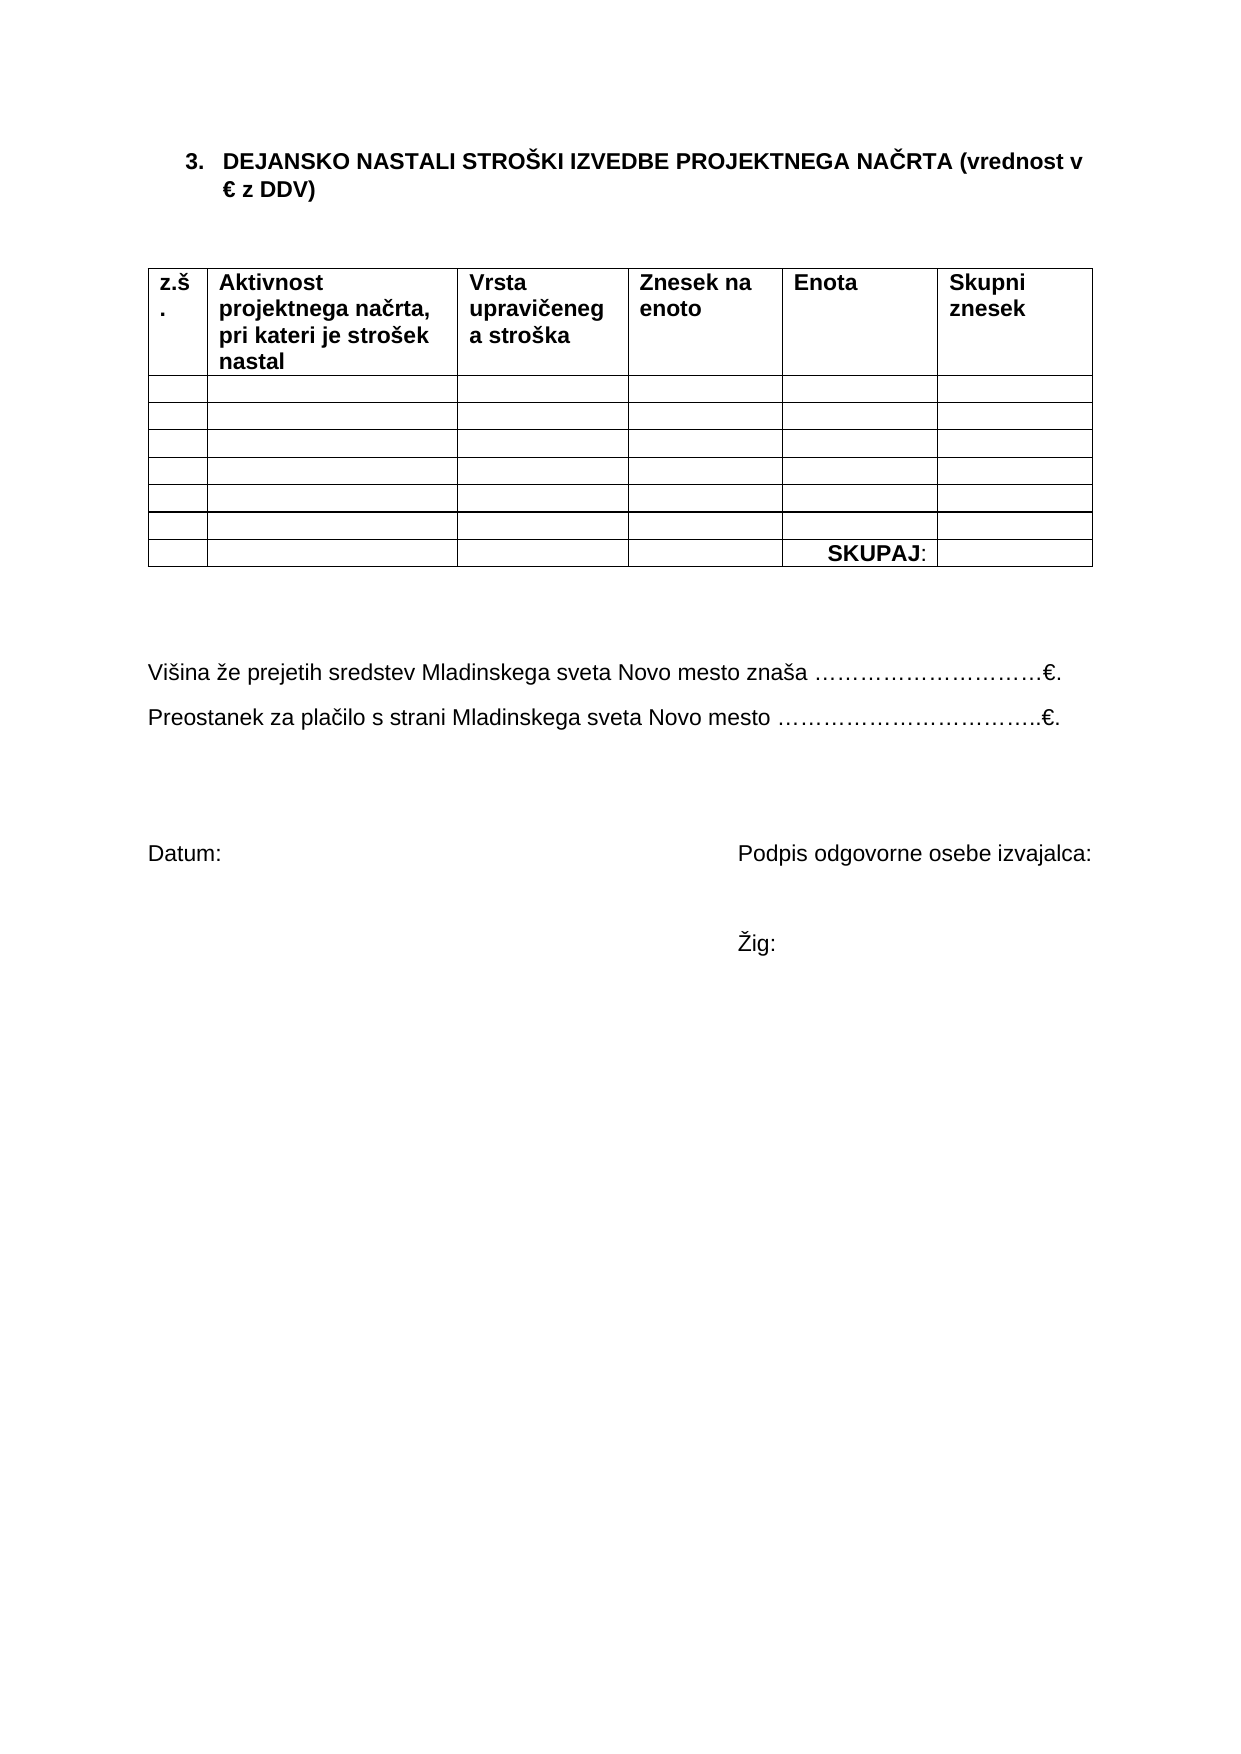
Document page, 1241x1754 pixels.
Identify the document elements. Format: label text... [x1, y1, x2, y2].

table_cell [149, 458, 207, 484]
table_cell [458, 376, 628, 402]
table_header Aktivnost projektnega načrta, pri kateri je strošek nastal [208, 269, 457, 374]
table_cell [629, 403, 782, 429]
table_cell [629, 540, 782, 566]
table_cell [938, 513, 1092, 539]
table_cell [208, 376, 457, 402]
table_cell [629, 513, 782, 539]
table_header Znesek na enoto [629, 269, 782, 374]
table_cell [629, 430, 782, 457]
table_cell [149, 485, 207, 511]
table_cell [458, 430, 628, 457]
table_cell [149, 540, 207, 566]
text Višina že prejetih sredstev Mladinskega sveta Novo mesto znaša …………………………€. [148, 659, 1093, 686]
table_cell [149, 430, 207, 457]
table_cell [458, 485, 628, 511]
table_cell [783, 376, 937, 402]
text Žig: [664, 930, 1093, 956]
table_cell [938, 376, 1092, 402]
list DEJANSKO NASTALI STROŠKI IZVEDBE PROJEKTNEGA NAČRTA (vrednost v € z DDV) [185, 148, 1093, 202]
table_cell [783, 513, 937, 539]
table_cell SKUPAJ: [783, 540, 937, 566]
table_cell [938, 540, 1092, 566]
table_cell [208, 430, 457, 457]
table_cell [783, 403, 937, 429]
table_cell [149, 376, 207, 402]
table_cell [629, 485, 782, 511]
table_cell [783, 430, 937, 457]
table_cell [208, 513, 457, 539]
table_cell [458, 540, 628, 566]
table_header z.š. [149, 269, 207, 374]
table_cell [938, 485, 1092, 511]
table_cell [208, 485, 457, 511]
table_cell [208, 458, 457, 484]
text Datum: Podpis odgovorne osebe izvajalca: [148, 840, 1093, 866]
table_cell [208, 540, 457, 566]
table_cell [783, 458, 937, 484]
text Preostanek za plačilo s strani Mladinskega sveta Novo mesto ……………………………..€. [148, 704, 1093, 731]
table_cell [938, 403, 1092, 429]
table_header Vrsta upravičenega stroška [458, 269, 628, 374]
table_cell [208, 403, 457, 429]
table_cell [629, 376, 782, 402]
table_cell [458, 403, 628, 429]
table_cell [629, 458, 782, 484]
table_cell [458, 513, 628, 539]
table_header Skupni znesek [938, 269, 1092, 374]
table_cell [783, 485, 937, 511]
table_cell [149, 403, 207, 429]
table_header Enota [783, 269, 937, 374]
table_cell [938, 430, 1092, 457]
table_cell [458, 458, 628, 484]
table_cell [938, 458, 1092, 484]
table_cell [149, 513, 207, 539]
